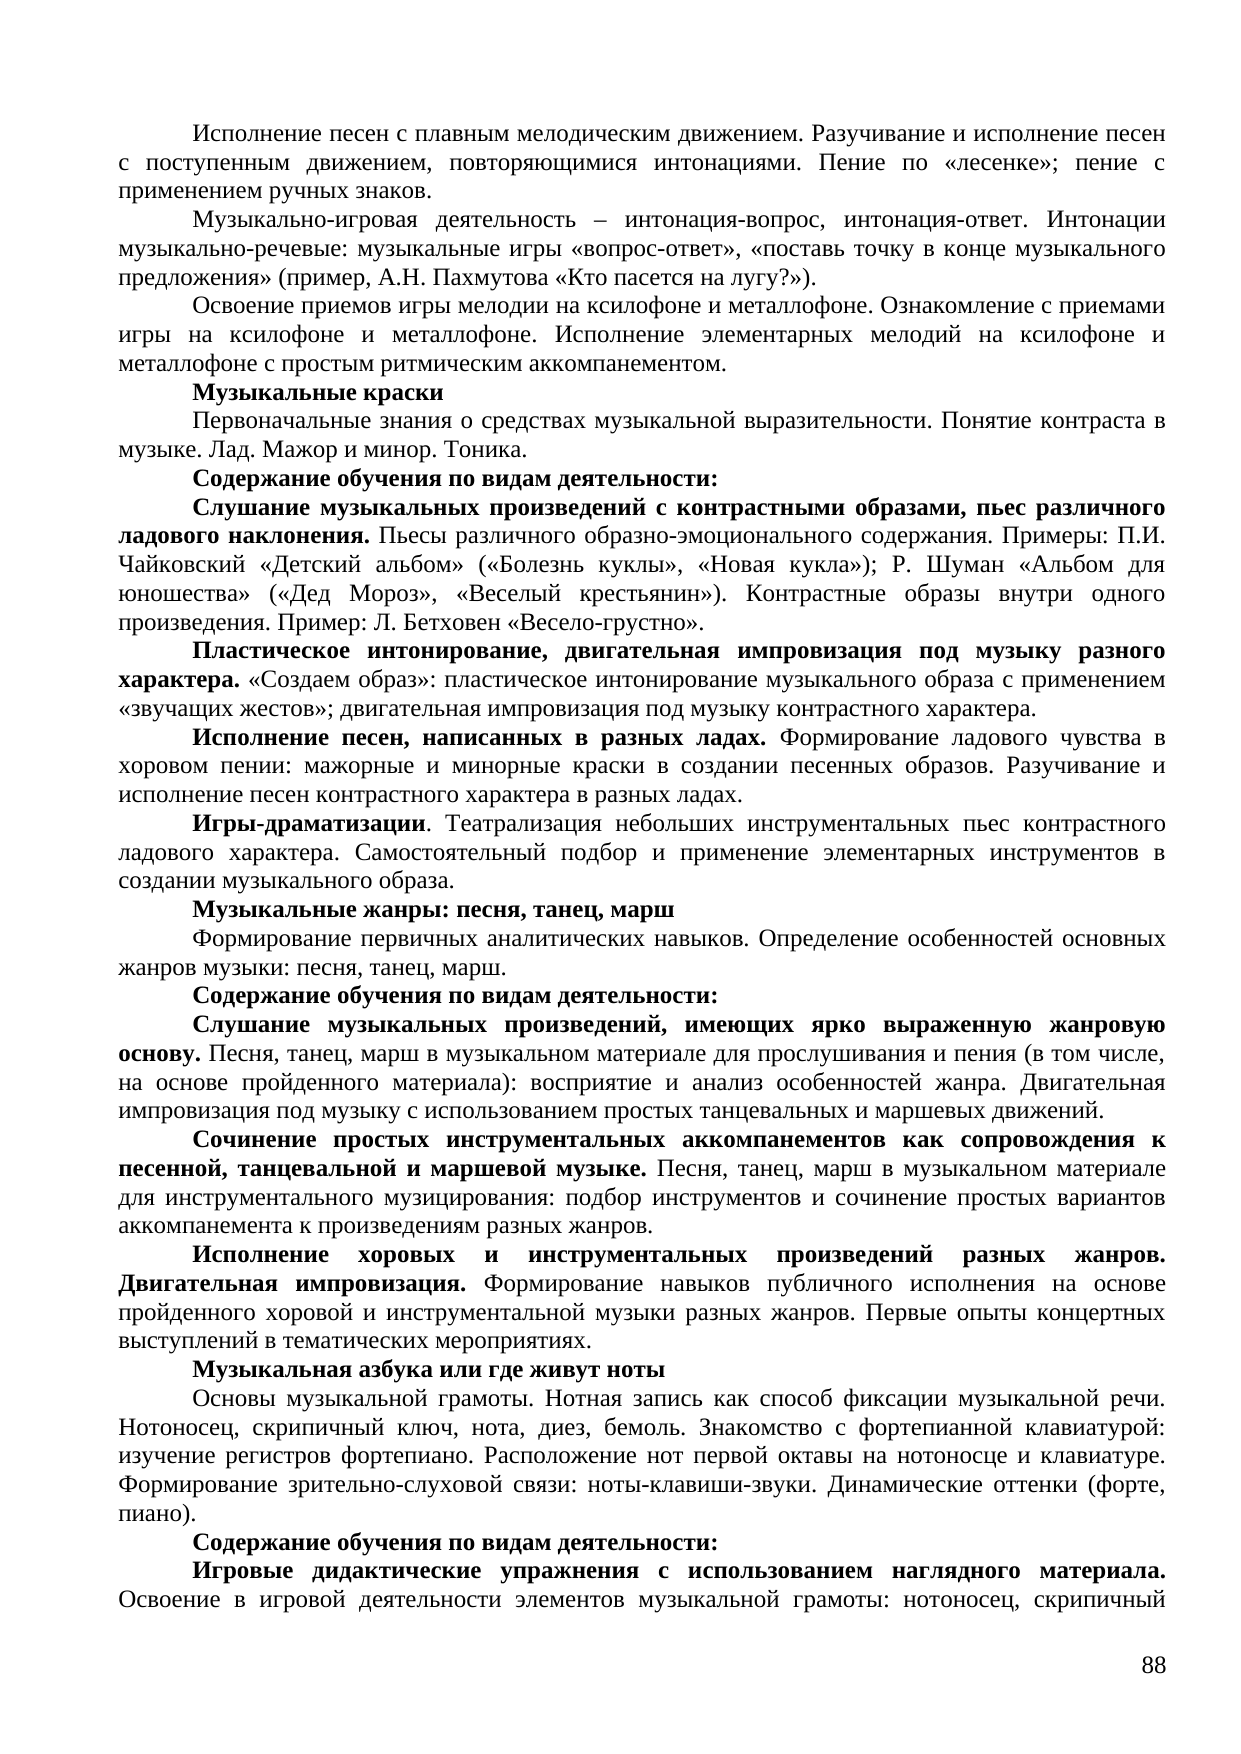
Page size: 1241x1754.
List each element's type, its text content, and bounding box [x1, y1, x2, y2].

text Слушание музыкальных произведений с контрастными образами, пьес различного ладового наклонения. Пьесы различного образно-эмоционального содержания. Примеры: П.И. Чайковский «Детский альбом» («Болезнь куклы», «Новая кукла»); Р. Шуман «Альбом для юношества» («Дед Мороз», «Веселый крестьянин»). Контрастные образы внутри одного произведения. Пример: Л. Бетховен «Весело-грустно». [118, 492, 1167, 636]
text Формирование первичных аналитических навыков. Определение особенностей основных жанров музыки: песня, танец, марш. [118, 923, 1167, 981]
text Первоначальные знания о средствах музыкальной выразительности. Понятие контраста в музыке. Лад. Мажор и минор. Тоника. [118, 406, 1167, 463]
text Музыкально-игровая деятельность – интонация-вопрос, интонация-ответ. Интонации музыкально-речевые: музыкальные игры «вопрос-ответ», «поставь точку в конце музыкального предложения» (пример, А.Н. Пахмутова «Кто пасется на лугу?»). [118, 204, 1167, 291]
text Исполнение песен с плавным мелодическим движением. Разучивание и исполнение песен с поступенным движением, повторяющимися интонациями. Пение по «лесенке»; пение с применением ручных знаков. [118, 118, 1167, 204]
text Музыкальные жанры: песня, танец, марш [118, 894, 1167, 923]
text Сочинение простых инструментальных аккомпанементов как сопровождения к песенной, танцевальной и маршевой музыке. Песня, танец, марш в музыкальном материале для инструментального музицирования: подбор инструментов и сочинение простых вариантов аккомпанемента к произведениям разных жанров. [118, 1124, 1167, 1239]
text Музыкальные краски [118, 377, 1167, 406]
text Исполнение хоровых и инструментальных произведений разных жанров. Двигательная импровизация. Формирование навыков публичного исполнения на основе пройденного хоровой и инструментальной музыки разных жанров. Первые опыты концертных выступлений в тематических мероприятиях. [118, 1239, 1167, 1354]
text Игры-драматизации. Театрализация небольших инструментальных пьес контрастного ладового характера. Самостоятельный подбор и применение элементарных инструментов в создании музыкального образа. [118, 808, 1167, 894]
text Пластическое интонирование, двигательная импровизация под музыку разного характера. «Создаем образ»: пластическое интонирование музыкального образа с применением «звучащих жестов»; двигательная импровизация под музыку контрастного характера. [118, 636, 1167, 722]
text Основы музыкальной грамоты. Нотная запись как способ фиксации музыкальной речи. Нотоносец, скрипичный ключ, нота, диез, бемоль. Знакомство с фортепианной клавиатурой: изучение регистров фортепиано. Расположение нот первой октавы на нотоносце и клавиатуре. Формирование зрительно-слуховой связи: ноты-клавиши-звуки. Динамические оттенки (форте, пиано). [118, 1383, 1167, 1527]
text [118, 1556, 1167, 1613]
text Слушание музыкальных произведений, имеющих ярко выраженную жанровую основу. Песня, танец, марш в музыкальном материале для прослушивания и пения (в том числе, на основе пройденного материала): восприятие и анализ особенностей жанра. Двигательная импровизация под музыку с использованием простых танцевальных и маршевых движений. [118, 1009, 1167, 1124]
text Исполнение песен, написанных в разных ладах. Формирование ладового чувства в хоровом пении: мажорные и минорные краски в создании песенных образов. Разучивание и исполнение песен контрастного характера в разных ладах. [118, 722, 1167, 808]
text Содержание обучения по видам деятельности: [118, 981, 1167, 1009]
text Освоение приемов игры мелодии на ксилофоне и металлофоне. Ознакомление с приемами игры на ксилофоне и металлофоне. Исполнение элементарных мелодий на ксилофоне и металлофоне с простым ритмическим аккомпанементом. [118, 291, 1167, 377]
text Содержание обучения по видам деятельности: [118, 463, 1167, 492]
text Содержание обучения по видам деятельности: [118, 1527, 1167, 1556]
text Музыкальная азбука или где живут ноты [118, 1354, 1167, 1383]
